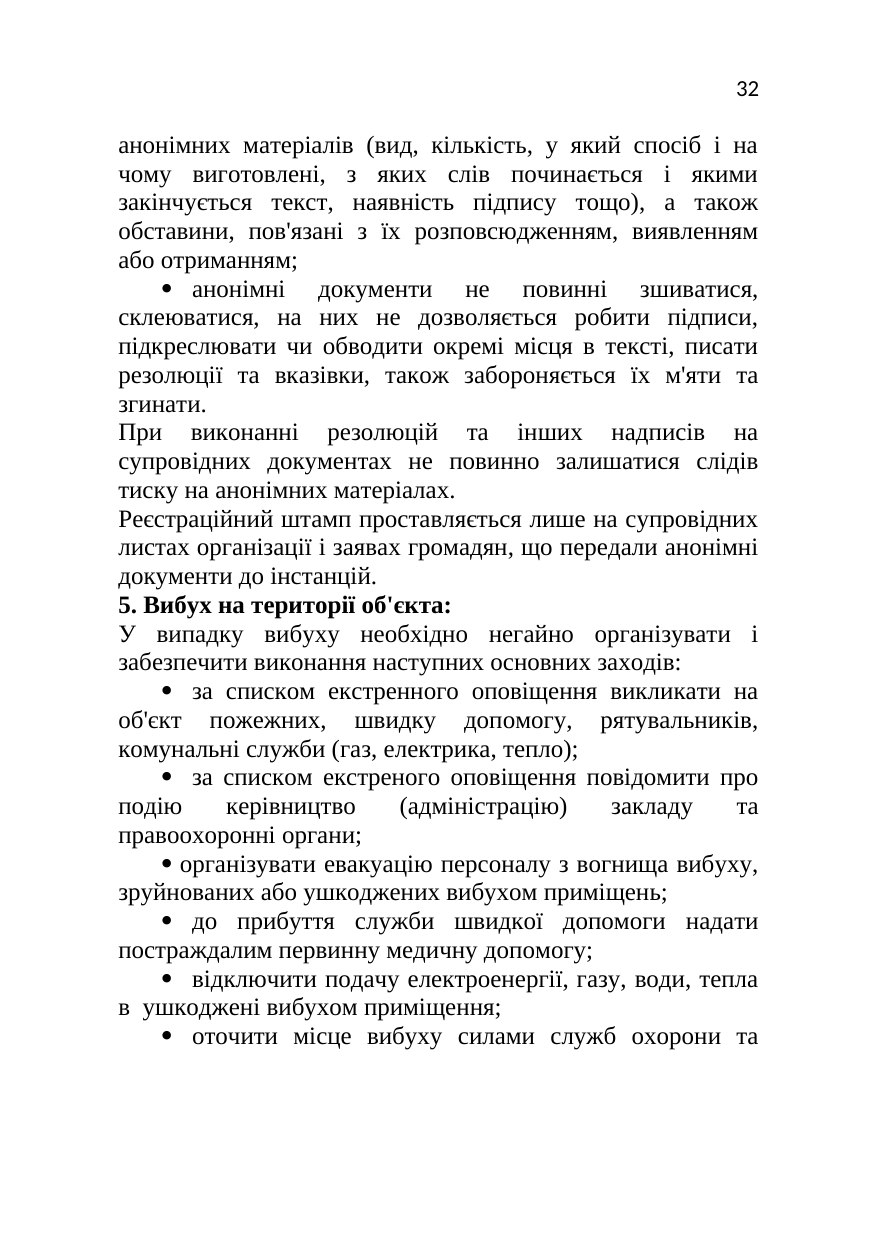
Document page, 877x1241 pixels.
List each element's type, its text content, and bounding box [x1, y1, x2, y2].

text 5. Вибух на території об'єкта: [118, 590, 759, 619]
list за списком екстренного оповіщення викликати на об'єкт пожежних, швидку допомогу, рятувальників, комунальні служби (газ, електрика, тепло); [118, 676, 759, 762]
text При виконанні резолюцій та інших надписів на супровідних документах не повинно залишатися слідів тиску на анонімних матеріалах. [118, 417, 759, 504]
list за списком екстреного оповіщення повідомити про подію керівництво (адміністрацію) закладу та правоохоронні органи; [118, 762, 759, 849]
list анонімні документи не повинні зшиватися, склеюватися, на них не дозволяється робити підписи, підкреслювати чи обводити окремі місця в тексті, писати резолюції та вказівки, також забороняється їх м'яти та згинати. [118, 274, 759, 417]
text Реєстраційний штамп проставляється лише на супровідних листах організації і заявах громадян, що передали анонімні документи до інстанцій. [118, 504, 759, 590]
text У випадку вибуху необхідно негайно організувати і забезпечити виконання наступних основних заходів: [118, 619, 759, 676]
list до прибуття служби швидкої допомоги надати постраждалим первинну медичну допомогу; [118, 906, 759, 964]
list організувати евакуацію персоналу з вогнища вибуху, зруйнованих або ушкоджених вибухом приміщень; [118, 849, 759, 906]
list відключити подачу електроенергії, газу, води, тепла в ушкоджені вибухом приміщення; [118, 964, 759, 1021]
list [118, 1021, 759, 1050]
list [118, 130, 759, 274]
